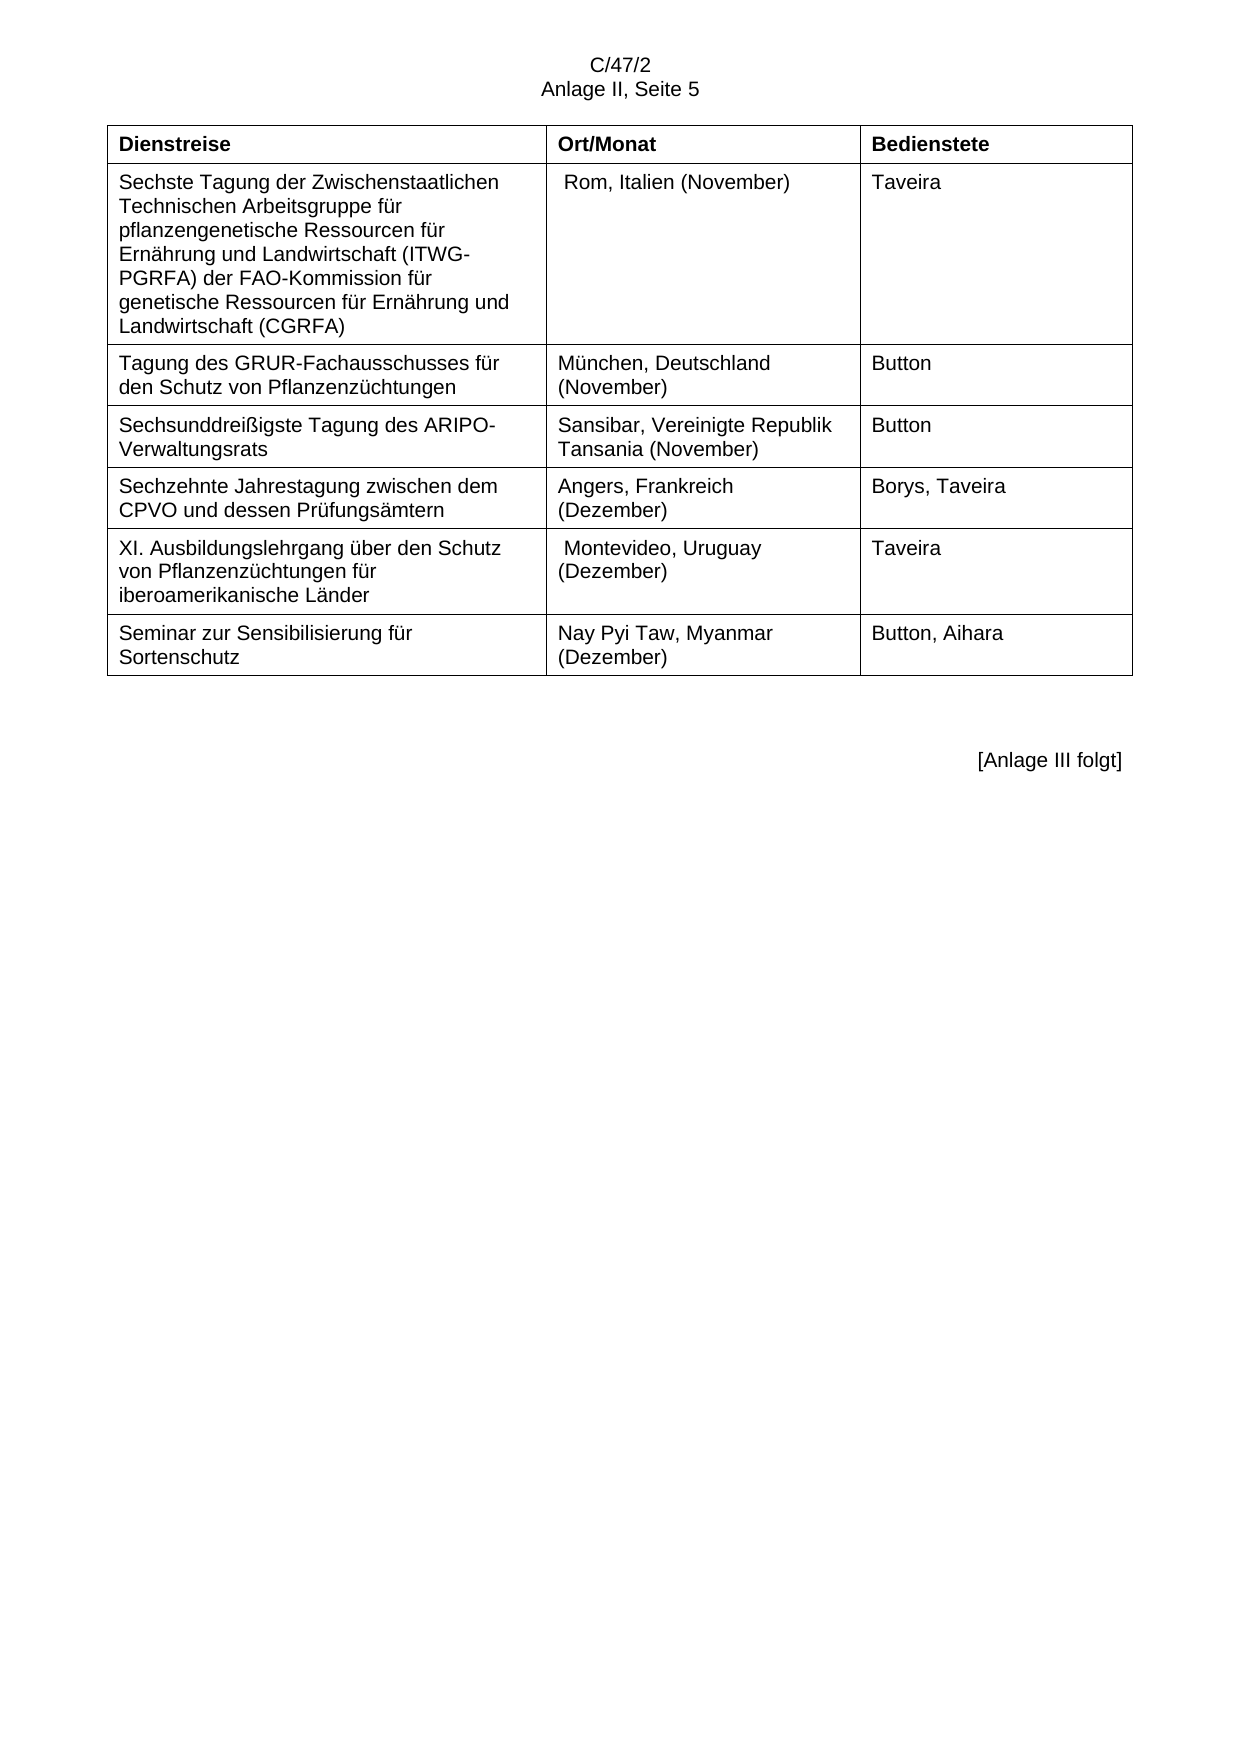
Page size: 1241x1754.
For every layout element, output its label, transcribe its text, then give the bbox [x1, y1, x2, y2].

table_cell Tagung des GRUR-Fachausschusses für den Schutz von Pflanzenzüchtungen [108, 345, 546, 405]
table_cell Montevideo, Uruguay (Dezember) [547, 529, 860, 613]
table_cell Angers, Frankreich (Dezember) [547, 468, 860, 528]
table_cell Sechsunddreißigste Tagung des ARIPO-Verwaltungsrats [108, 406, 546, 467]
table_cell Taveira [861, 529, 1132, 613]
table_cell Nay Pyi Taw, Myanmar (Dezember) [547, 615, 860, 675]
table_cell Sechste Tagung der Zwischenstaatlichen Technischen Arbeitsgruppe für pflanzengenetische Ressourcen für Ernährung und Landwirtschaft (ITWG-PGRFA) der FAO-Kommission für genetische Ressourcen für Ernährung und Landwirtschaft (CGRFA) [108, 164, 546, 344]
table_cell Button [861, 345, 1132, 405]
table_cell Rom, Italien (November) [547, 164, 860, 344]
table_cell Borys, Taveira [861, 468, 1132, 528]
text [Anlage III folgt] [118, 748, 1122, 772]
table_cell XI. Ausbildungslehrgang über den Schutz von Pflanzenzüchtungen für iberoamerikanische Länder [108, 529, 546, 613]
table_cell Button, Aihara [861, 615, 1132, 675]
table_cell München, Deutschland (November) [547, 345, 860, 405]
table_header Dienstreise [108, 126, 546, 162]
table_cell Sechzehnte Jahrestagung zwischen dem CPVO und dessen Prüfungsämtern [108, 468, 546, 528]
table_cell Sansibar, Vereinigte Republik Tansania (November) [547, 406, 860, 467]
table_header Ort/Monat [547, 126, 860, 162]
table_cell Button [861, 406, 1132, 467]
table_header Bedienstete [861, 126, 1132, 162]
table_cell Seminar zur Sensibilisierung für Sortenschutz [108, 615, 546, 675]
table_cell Taveira [861, 164, 1132, 344]
